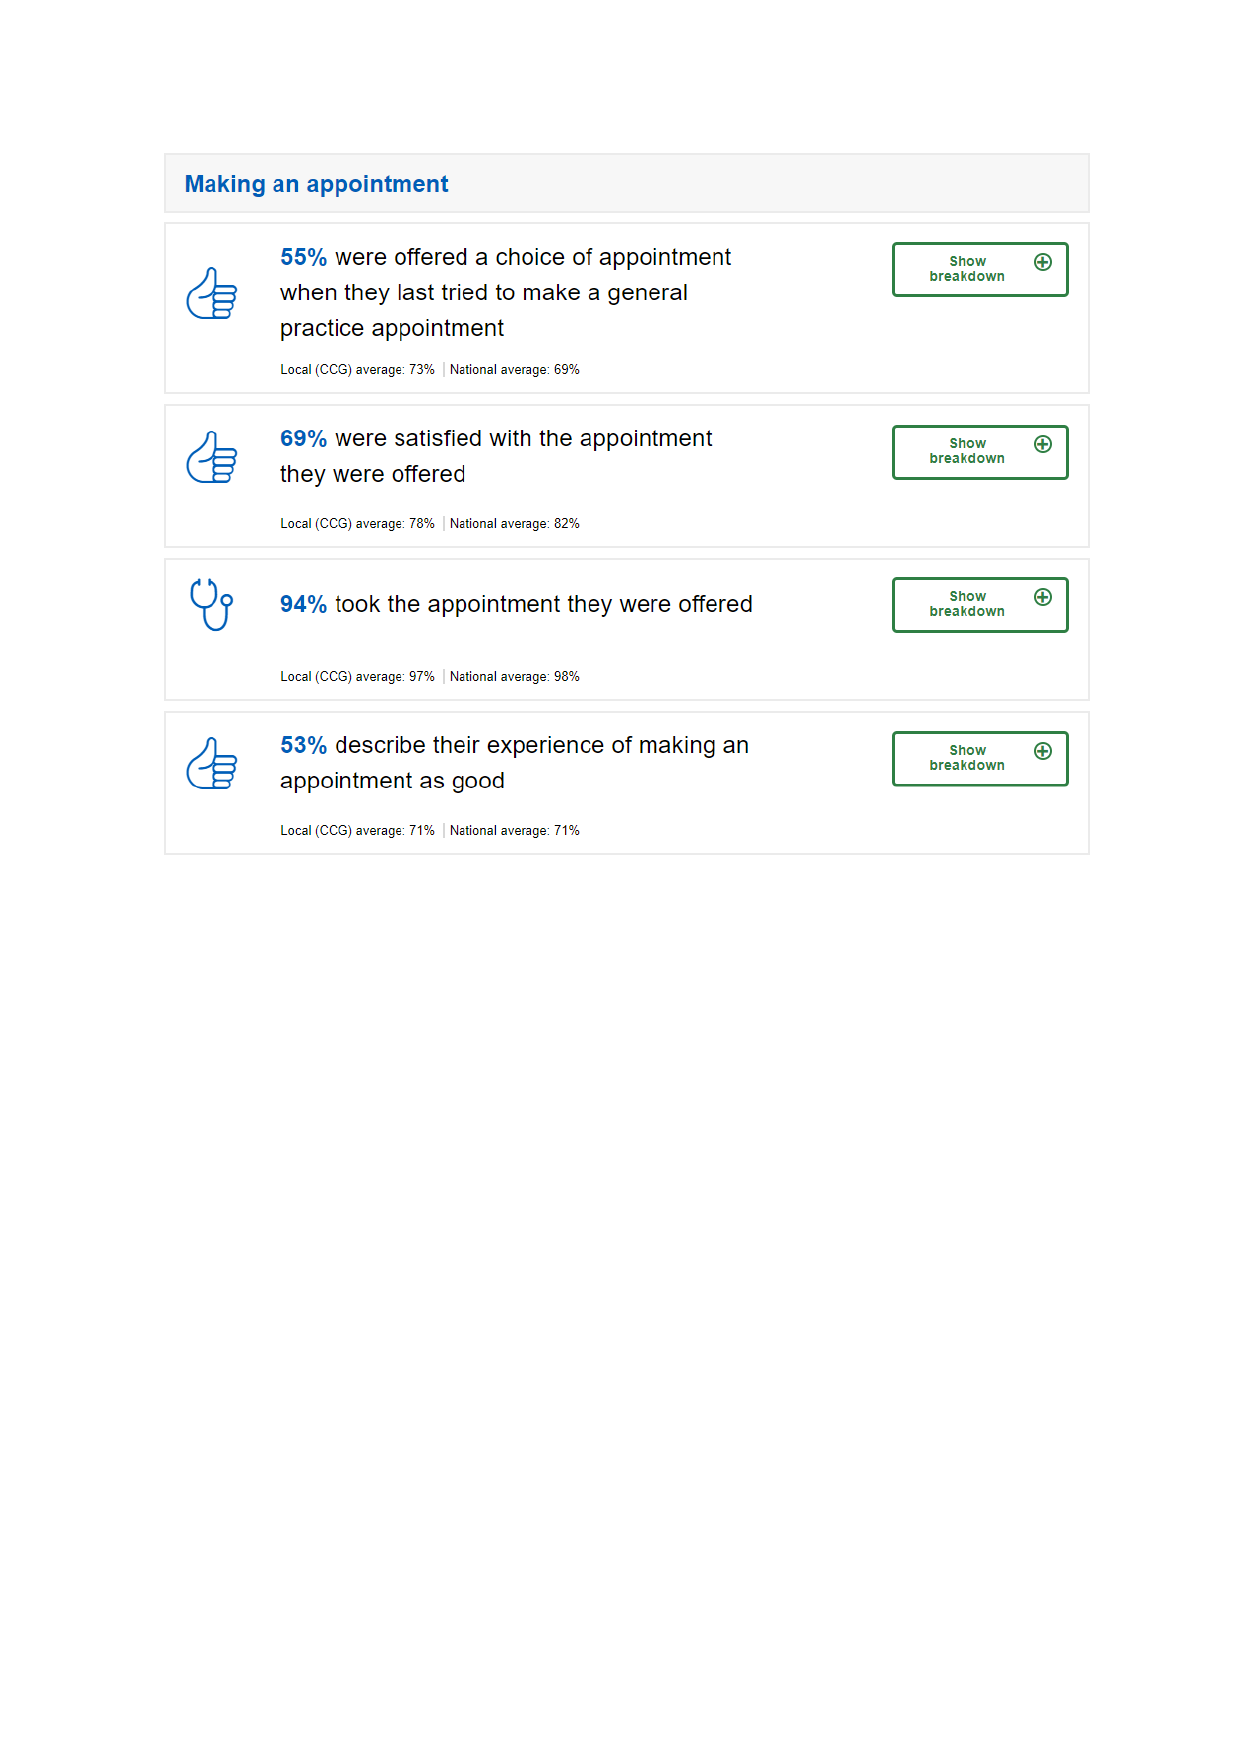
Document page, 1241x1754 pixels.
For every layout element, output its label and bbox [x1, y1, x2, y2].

picture [150, 150, 1091, 857]
